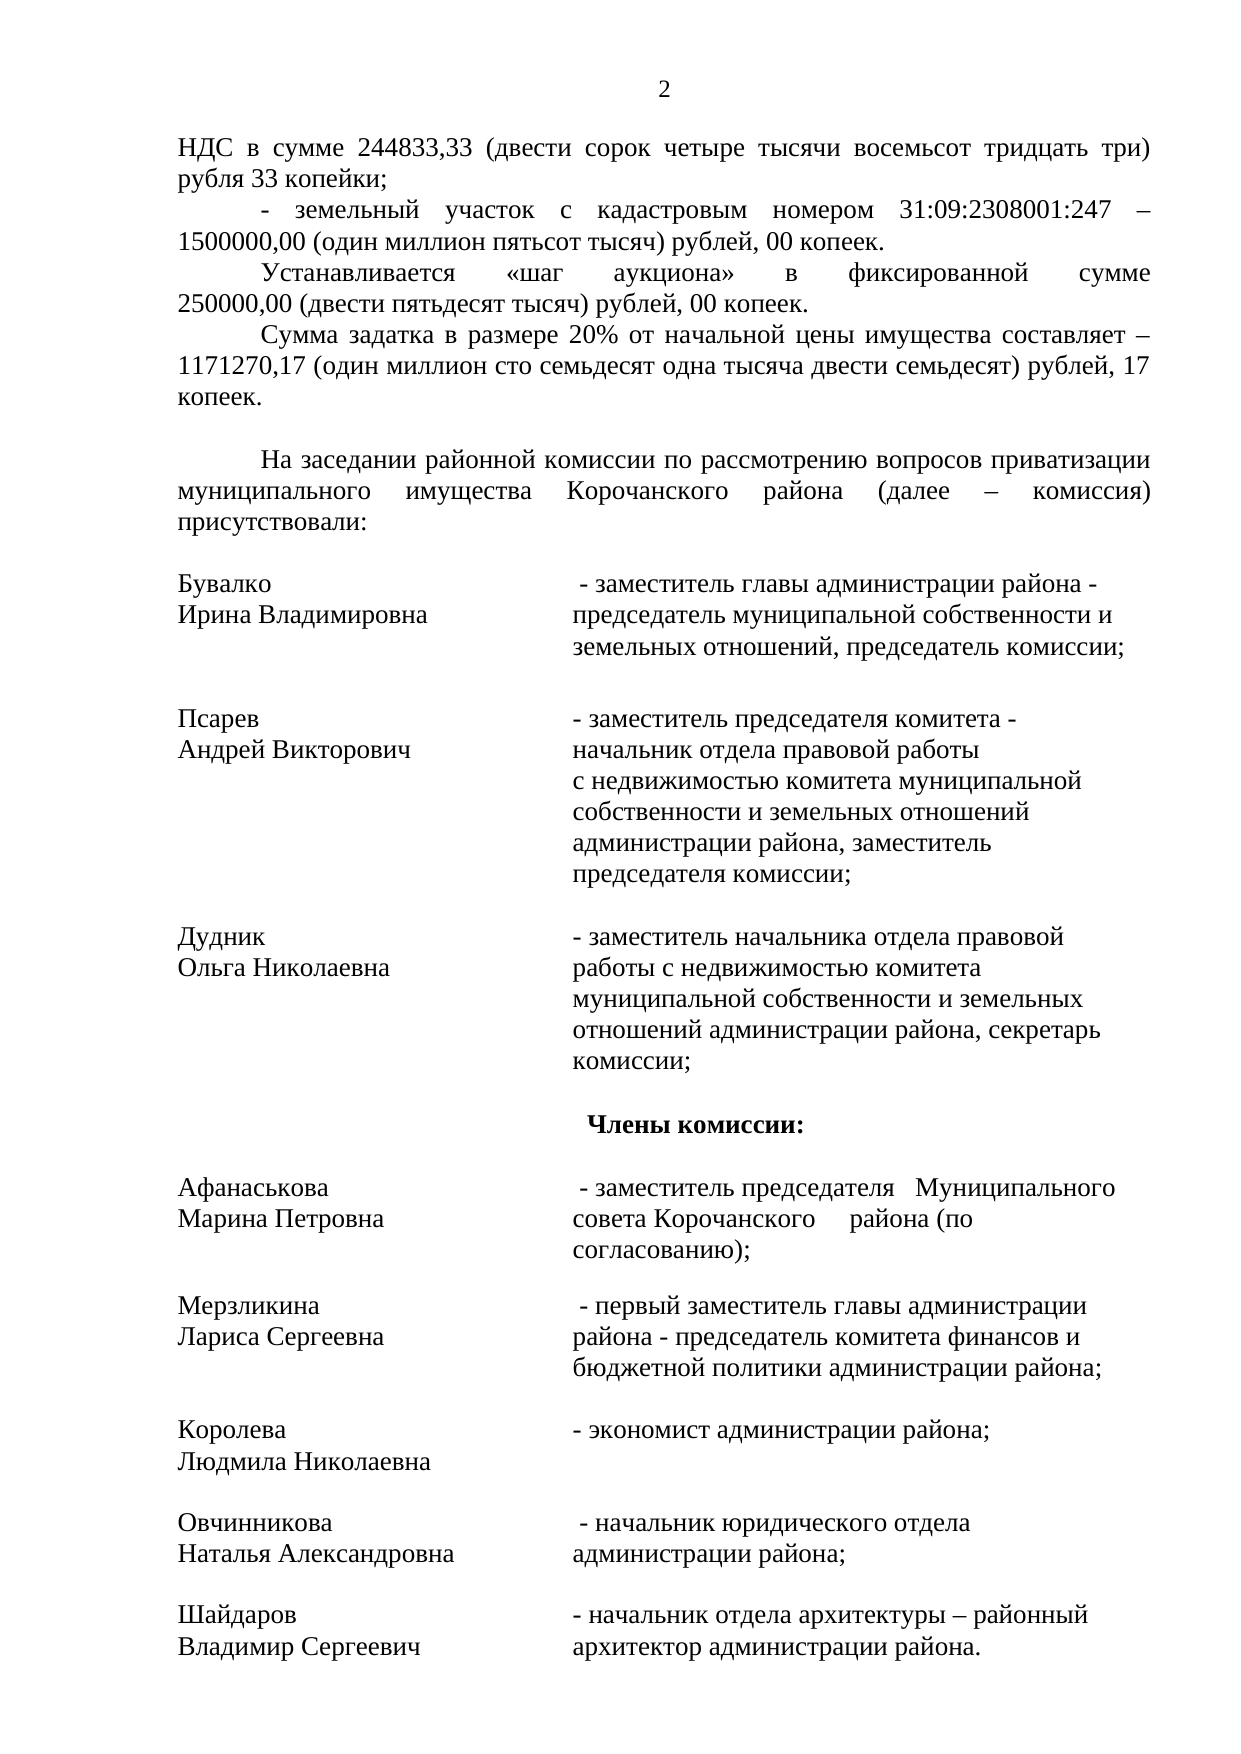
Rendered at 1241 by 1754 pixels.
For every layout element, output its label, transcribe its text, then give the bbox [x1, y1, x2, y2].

table_cell - первый заместитель главы администрации района - председатель комитета финансов и бюджетной политики администрации района; [561, 1289, 1152, 1414]
table_header Бувалко Ирина Владимировна [166, 568, 561, 702]
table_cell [561, 1599, 1152, 1680]
table_cell Овчинникова Наталья Александровна [166, 1506, 561, 1599]
table_cell - заместитель начальника отдела правовой работы с недвижимостью комитета муниципальной собственности и земельных отношений администрации района, секретарь комиссии; [561, 920, 1152, 1108]
table_cell Дудник Ольга Николаевна [166, 920, 561, 1108]
text - земельный участок с кадастровым номером 31:09:2308001:247 – 1500000,00 (один миллион пятьсот тысяч) рублей, 00 копеек. [177, 194, 1152, 256]
table_cell Афанаськова Марина Петровна [166, 1171, 561, 1289]
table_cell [166, 1599, 561, 1680]
table_header - заместитель главы администрации района - председатель муниципальной собственности и земельных отношений, председатель комиссии; [561, 568, 1152, 702]
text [177, 131, 1152, 194]
table_cell Члены комиссии: [166, 1108, 1152, 1171]
text Устанавливается «шаг аукциона» в фиксированной сумме 250000,00 (двести пятьдесят тысяч) рублей, 00 копеек. [177, 256, 1152, 318]
table_cell Королева Людмила Николаевна [166, 1414, 561, 1506]
table_cell Псарев Андрей Викторович [166, 702, 561, 920]
table_cell - заместитель председателя Муниципального совета Корочанского района (по согласованию); [561, 1171, 1152, 1289]
text Сумма задатка в размере 20% от начальной цены имущества составляет – 1171270,17 (один миллион сто семьдесят одна тысяча двести семьдесят) рублей, 17 копеек. [177, 318, 1152, 412]
table_cell - начальник юридического отдела администрации района; [561, 1506, 1152, 1599]
table_cell Мерзликина Лариса Сергеевна [166, 1289, 561, 1414]
text На заседании районной комиссии по рассмотрению вопросов приватизации муниципального имущества Корочанского района (далее – комиссия) присутствовали: [177, 443, 1152, 536]
table_cell - экономист администрации района; [561, 1414, 1152, 1506]
table_cell - заместитель председателя комитета - начальник отдела правовой работы с недвижимостью комитета муниципальной собственности и земельных отношений администрации района, заместитель председателя комиссии; [561, 702, 1152, 920]
